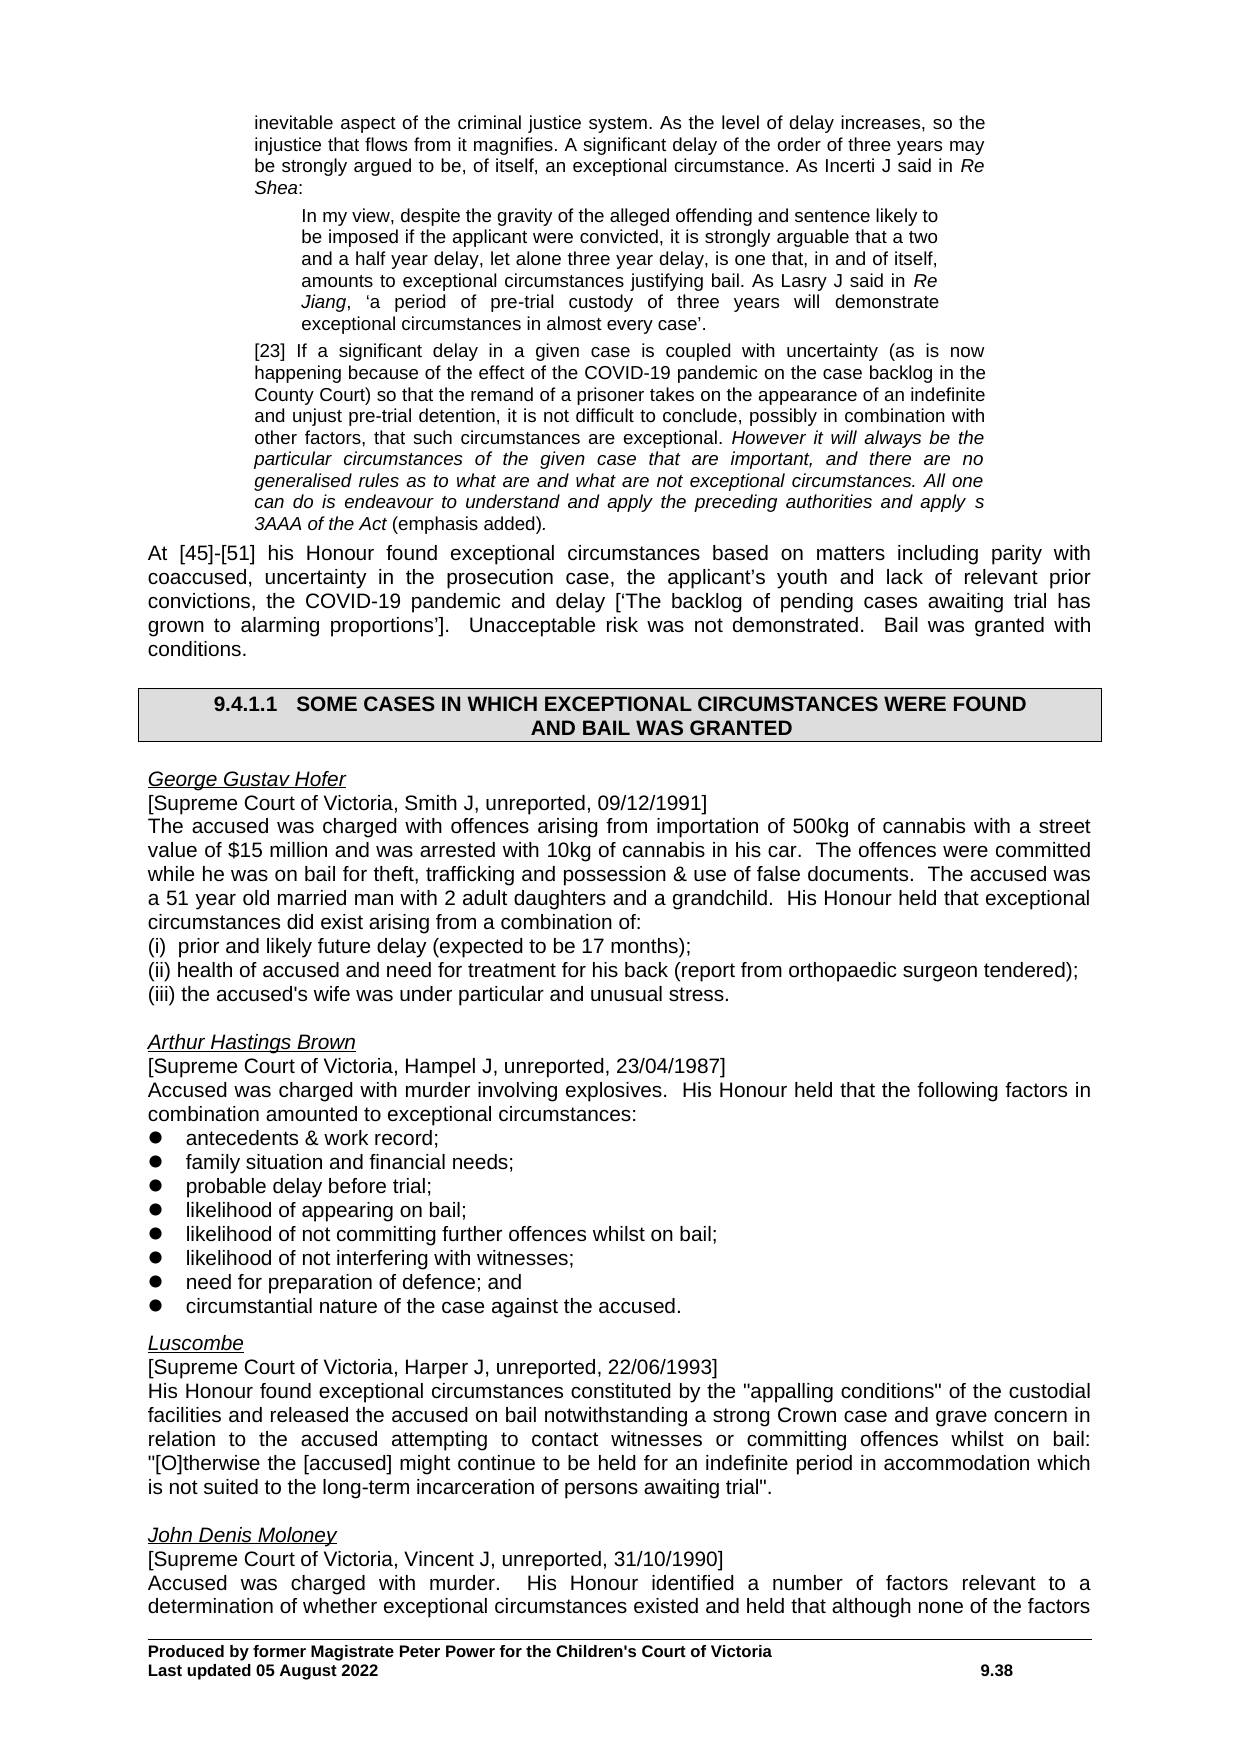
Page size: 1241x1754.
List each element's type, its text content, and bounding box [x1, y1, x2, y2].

list circumstantial nature of the case against the accused. [148, 1294, 1092, 1318]
list antecedents & work record; [148, 1126, 1092, 1150]
text (ii) health of accused and need for treatment for his back (report from orthopaedic surgeon tendered); [148, 958, 1092, 982]
text (i) prior and likely future delay (expected to be 17 months); [148, 934, 1092, 958]
text Arthur Hastings Brown [148, 1030, 1092, 1054]
text [Supreme Court of Victoria, Vincent J, unreported, ] [148, 1546, 1092, 1570]
list family situation and financial needs; [148, 1150, 1092, 1174]
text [148, 1570, 1092, 1618]
list probable delay before trial; [148, 1174, 1092, 1198]
text The accused was charged with offences arising from importation of 500kg of cannabis with a street value of $15 million and was arrested with 10kg of cannabis in his car. The offences were committed while he was on bail for theft, trafficking and possession & use of false documents. The accused was a 51 year old married man with 2 adult daughters and a grandchild. His Honour held that exceptional circumstances did exist arising from a combination of: [148, 814, 1092, 934]
text Luscombe [148, 1331, 1092, 1355]
text [Supreme Court of Victoria, Smith J, unreported, ] [148, 790, 1092, 814]
text [Supreme Court of Victoria, Harper J, unreported, ] [148, 1355, 1092, 1379]
text Accused was charged with murder involving explosives. His Honour held that the following factors in combination amounted to exceptional circumstances: [148, 1078, 1092, 1126]
text [Supreme Court of Victoria, Hampel J, unreported, ] [148, 1054, 1092, 1078]
subtitle 9.4.1.1 SOME CASES IN WHICH EXCEPTIONAL CIRCUMSTANCES WERE FOUND AND BAIL WAS GRANTED [139, 689, 1101, 741]
text (iii) the accused's wife was under particular and unusual stress. [148, 982, 1092, 1006]
text His Honour found exceptional circumstances constituted by the "appalling conditions" of the custodial facilities and released the accused on bail notwithstanding a strong Crown case and grave concern in relation to the accused attempting to contact witnesses or committing offences whilst on bail: "[O]therwise the [accused] might continue to be held for an indefinite period in accommodation which is not suited to the long-term incarceration of persons awaiting trial". [148, 1379, 1092, 1498]
text [23] If a significant delay in a given case is coupled with uncertainty (as is now happening because of the effect of the COVID-19 pandemic on the case backlog in the County Court) so that the remand of a prisoner takes on the appearance of an indefinite and unjust pre-trial detention, it is not difficult to conclude, possibly in combination with other factors, that such circumstances are exceptional. However it will always be the particular circumstances of the given case that are important, and there are no generalised rules as to what are and what are not exceptional circumstances. All one can do is endeavour to understand and apply the preceding authorities and apply s 3AAA of the Act (emphasis added). [254, 340, 986, 534]
text John Denis Moloney [148, 1522, 1092, 1546]
text In my view, despite the gravity of the alleged offending and sentence likely to be imposed if the applicant were convicted, it is strongly arguable that a two and a half year delay, let alone three year delay, is one that, in and of itself, amounts to exceptional circumstances justifying bail. As Lasry J said in Re Jiang, ‘a period of pre-trial custody of three years will demonstrate exceptional circumstances in almost every case’. [301, 205, 939, 334]
list need for preparation of defence; and [148, 1270, 1092, 1294]
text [254, 112, 986, 198]
list likelihood of not interfering with witnesses; [148, 1246, 1092, 1270]
text George Gustav Hofer [148, 766, 1092, 790]
list likelihood of not committing further offences whilst on bail; [148, 1222, 1092, 1246]
text At [45]-[51] his Honour found exceptional circumstances based on matters including parity with coaccused, uncertainty in the prosecution case, the applicant’s youth and lack of relevant prior convictions, the COVID-19 pandemic and delay [‘The backlog of pending cases awaiting trial has grown to alarming proportions’]. Unacceptable risk was not demonstrated. Bail was granted with conditions. [148, 541, 1092, 660]
list likelihood of appearing on bail; [148, 1198, 1092, 1222]
